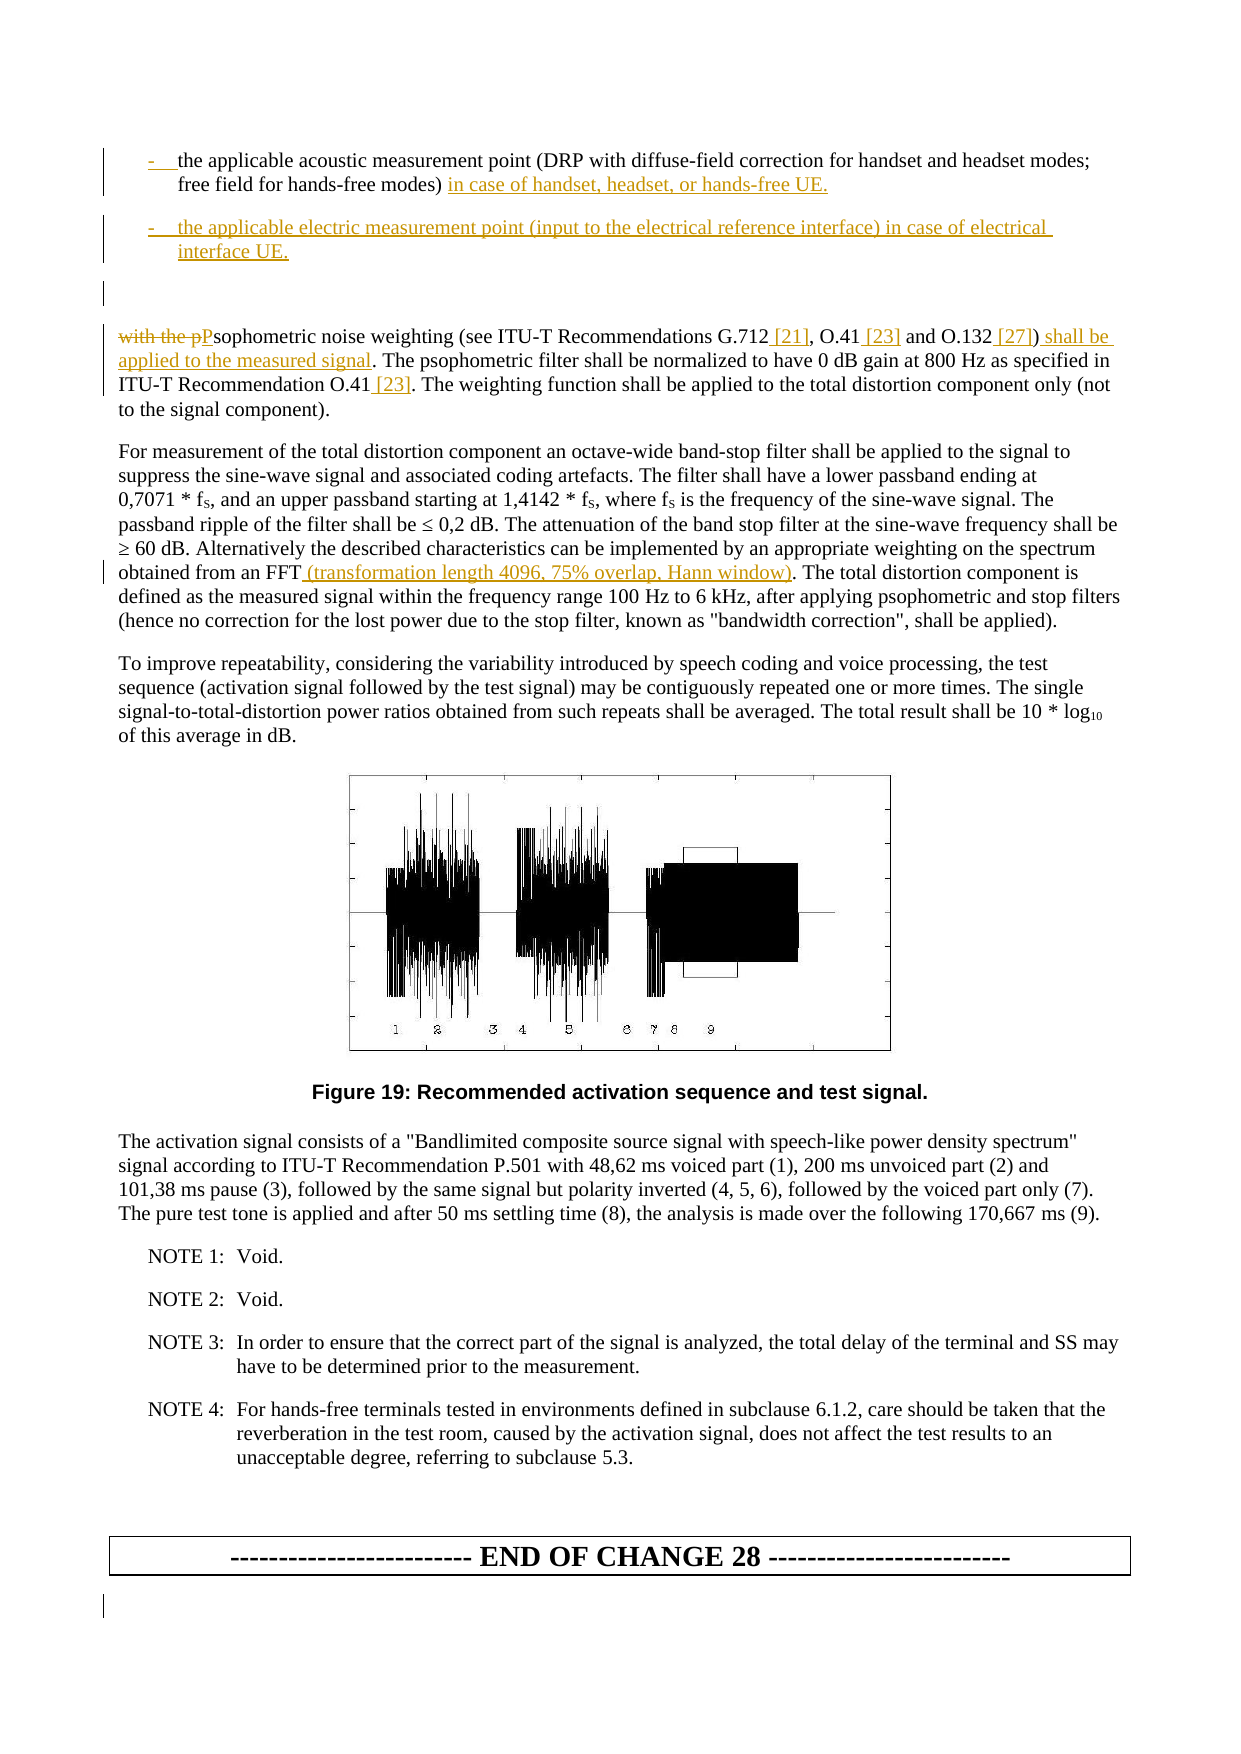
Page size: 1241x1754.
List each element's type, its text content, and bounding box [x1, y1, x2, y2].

text NOTE 2: Void. [148, 1287, 1122, 1311]
text NOTE 3: In order to ensure that the correct part of the signal is analyzed, the total delay of the terminal and SS may have to be determined prior to the measurement. [148, 1330, 1122, 1378]
text To improve repeatability, considering the variability introduced by speech coding and voice processing, the test sequence (activation signal followed by the test signal) may be contiguously repeated one or more times. The single signal-to-total-distortion power ratios obtained from such repeats shall be averaged. The total result shall be 10 * log10 of this average in dB. [118, 651, 1122, 747]
text Figure 19: Recommended activation sequence and test signal. [118, 1080, 1122, 1104]
text NOTE 4: For hands-free terminals tested in environments defined in subclause 6.1.2, care should be taken that the reverberation in the test room, caused by the activation signal, does not affect the test results to an unacceptable degree, referring to subclause 5.3. [148, 1397, 1122, 1469]
text The activation signal consists of a "Bandlimited composite source signal with speech-like power density spectrum" signal according to ITU-T Recommendation P.501 with 48,62 ms voiced part (1), 200 ms unvoiced part (2) and 101,38 ms pause (3), followed by the same signal but polarity inverted (4, 5, 6), followed by the voiced part only (7). The pure test tone is applied and after 50 ms settling time (8), the analysis is made over the following 170,667 ms (9). [118, 1129, 1122, 1225]
text sophometric noise weighting (see ITU-T Recommendations G.712, O.41 and O.132). The psophometric filter shall be normalized to have 0 dB gain at 800 Hz as specified in ITU-T Recommendation O.41. The weighting function shall be applied to the total distortion component only (not to the signal component). [118, 324, 1122, 421]
list ------------------------- END OF CHANGE 28 ------------------------- [110, 1537, 1130, 1574]
text For measurement of the total distortion component an octave-wide band-stop filter shall be applied to the signal to suppress the sine-wave signal and associated coding artefacts. The filter shall have a lower passband ending at 0,7071 * fS, and an upper passband starting at 1,4142 * fS, where fS is the frequency of the sine-wave signal. The passband ripple of the filter shall be ≤ 0,2 dB. The attenuation of the band stop filter at the sine-wave frequency shall be ≥ 60 dB. Alternatively the described characteristics can be implemented by an appropriate weighting on the spectrum obtained from an FFT. The total distortion component is defined as the measured signal within the frequency range 100 Hz to 6 kHz, after applying psophometric and stop filters (hence no correction for the lost power due to the stop filter, known as "bandwidth correction", shall be applied). [118, 439, 1122, 632]
text NOTE 1: Void. [148, 1244, 1122, 1268]
text the applicable acoustic measurement point (DRP with diffuse-field correction for handset and headset modes; free field for hands-free modes) [148, 148, 1122, 196]
picture [339, 765, 901, 1062]
